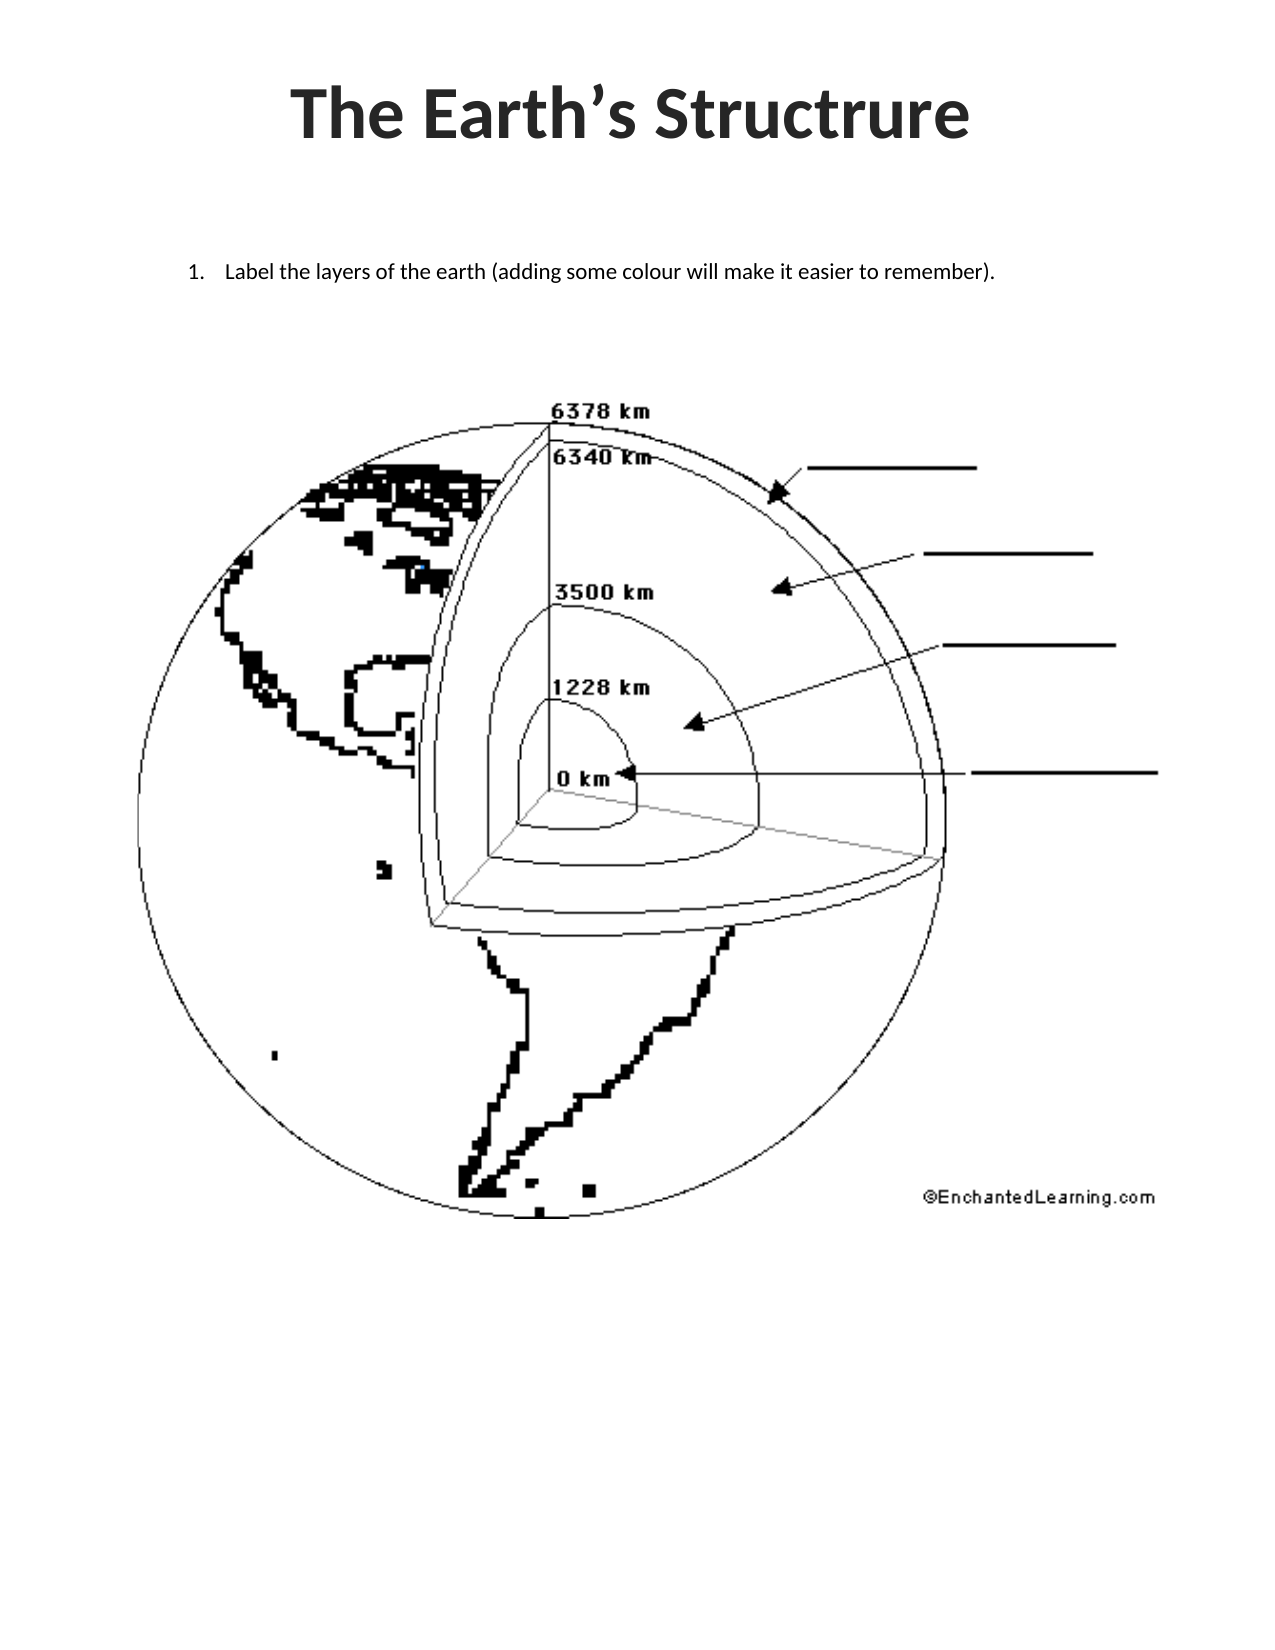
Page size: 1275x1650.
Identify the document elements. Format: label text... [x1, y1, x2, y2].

picture [137, 400, 1168, 1219]
list Label the layers of the earth (adding some colour will make it easier to remember). [187, 257, 1125, 285]
